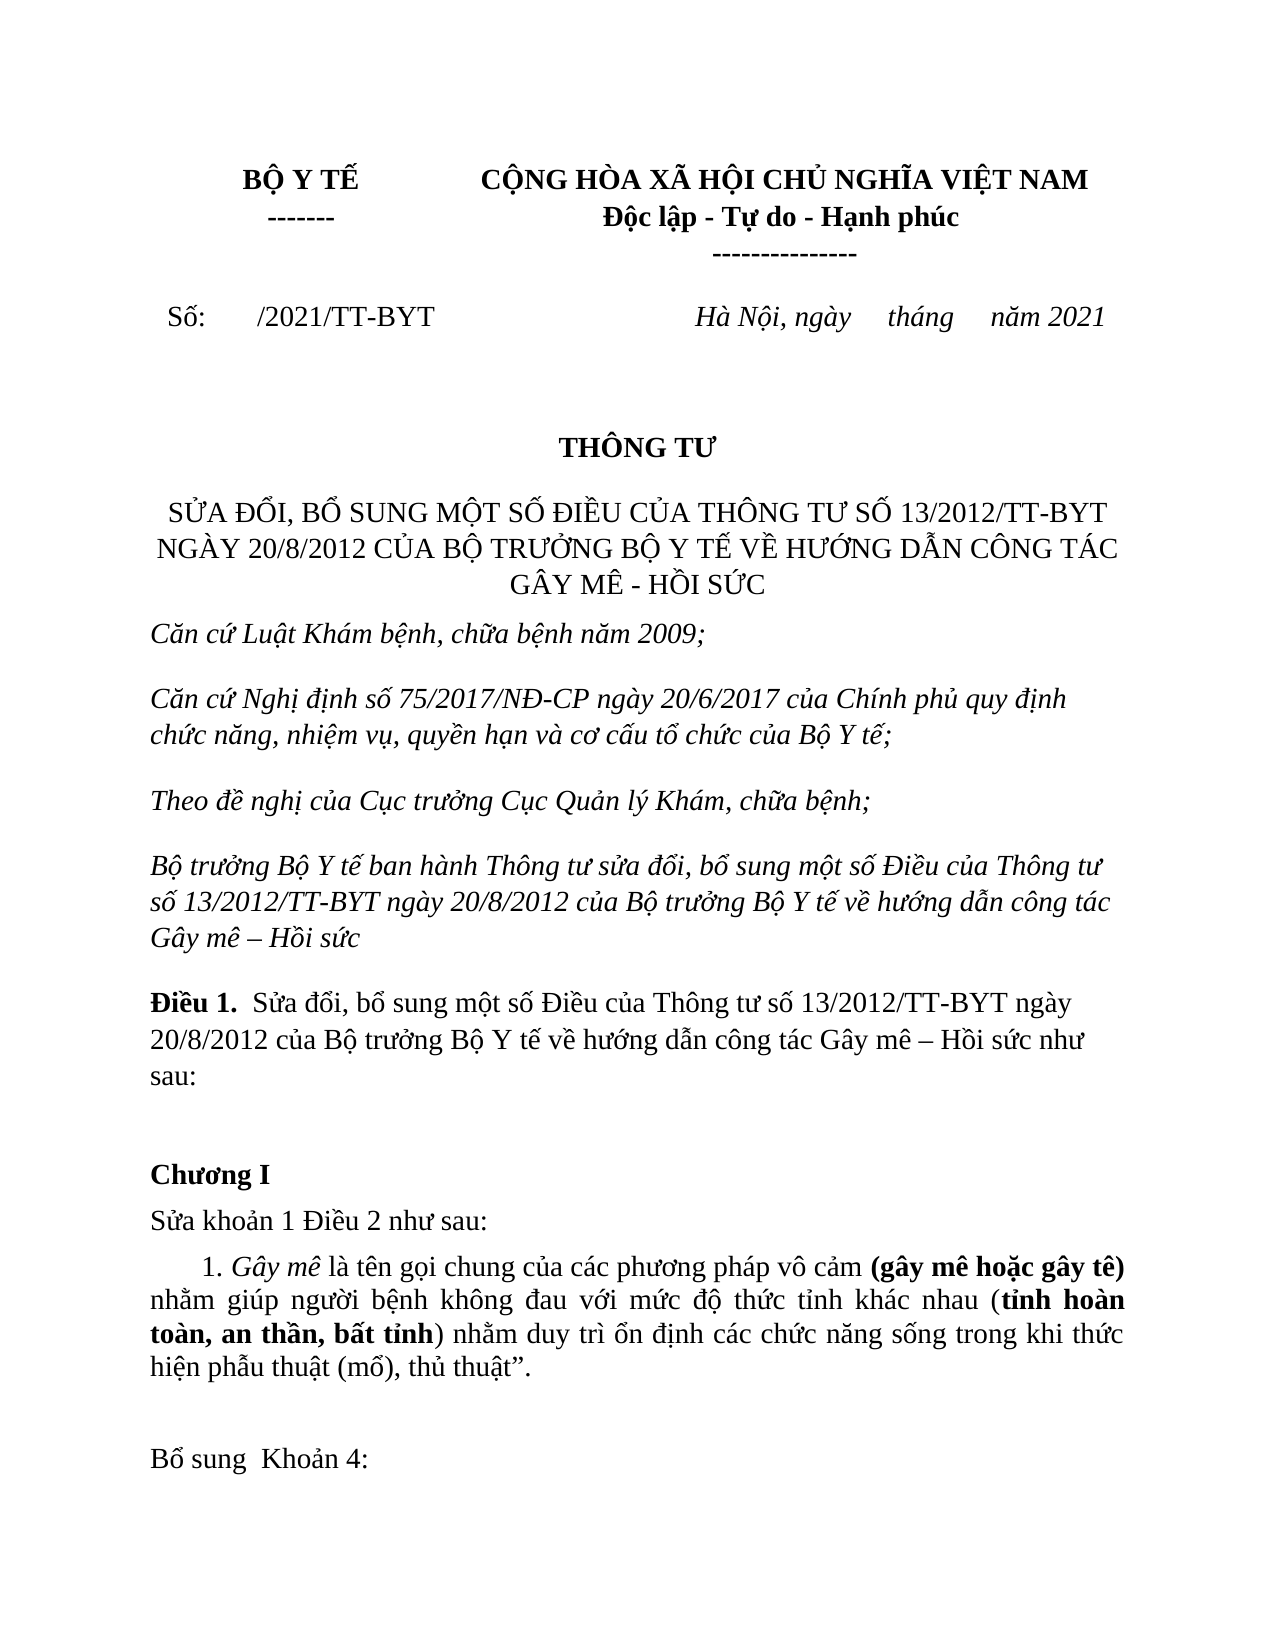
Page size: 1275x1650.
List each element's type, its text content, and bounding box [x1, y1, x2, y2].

text Căn cứ Luật Khám bệnh, chữa bệnh năm 2009; [150, 616, 1125, 649]
text Bộ trưởng Bộ Y tế ban hành Thông tư sửa đổi, bổ sung một số Điều của Thông tư số 13/2012/TT-BYT ngày 20/8/2012 của Bộ trưởng Bộ Y tế về hướng dẫn công tác Gây mê – Hồi sức [150, 848, 1125, 954]
text 1. Gây mê là tên gọi chung của các phương pháp vô cảm (gây mê hoặc gây tê) nhằm giúp người bệnh không đau với mức độ thức tỉnh khác nhau (tỉnh hoàn toàn, an thần, bất tỉnh) nhằm duy trì ổn định các chức năng sống trong khi thức hiện phẫu thuật (mổ), thủ thuật”. [150, 1249, 1125, 1383]
text Theo đề nghị của Cục trưởng Cục Quản lý Khám, chữa bệnh; [150, 783, 1125, 816]
table_header BỘ Y TẾ ------- [150, 150, 452, 287]
text SỬA ĐỔI, BỔ SUNG MỘT SỐ ĐIỀU CỦA THÔNG TƯ SỐ 13/2012/TT-BYT NGÀY 20/8/2012 CỦA BỘ TRƯỞNG BỘ Y TẾ VỀ HƯỚNG DẪN CÔNG TÁC GÂY MÊ - HỒI SỨC [150, 495, 1125, 601]
text Căn cứ Nghị định số 75/2017/NĐ-CP ngày 20/6/2017 của Chính phủ quy định chức năng, nhiệm vụ, quyền hạn và cơ cấu tổ chức của Bộ Y tế; [150, 681, 1125, 751]
table_cell Hà Nội, ngày tháng năm 2021 [452, 287, 1117, 352]
text Bổ sung Khoản 4: [150, 1442, 1125, 1475]
text Chương I [150, 1157, 1125, 1190]
table_cell Số: /2021/TT-BYT [150, 287, 452, 352]
text Sửa khoản 1 Điều 2 như sau: [150, 1203, 1125, 1236]
table_header CỘNG HÒA XÃ HỘI CHỦ NGHĨA VIỆT NAM Độc lập - Tự do - Hạnh phúc --------------- [452, 150, 1117, 287]
text Điều 1. Sửa đổi, bổ sung một số Điều của Thông tư số 13/2012/TT-BYT ngày 20/8/2012 của Bộ trưởng Bộ Y tế về hướng dẫn công tác Gây mê – Hồi sức như sau: [150, 986, 1125, 1091]
text THÔNG TƯ [150, 430, 1125, 463]
